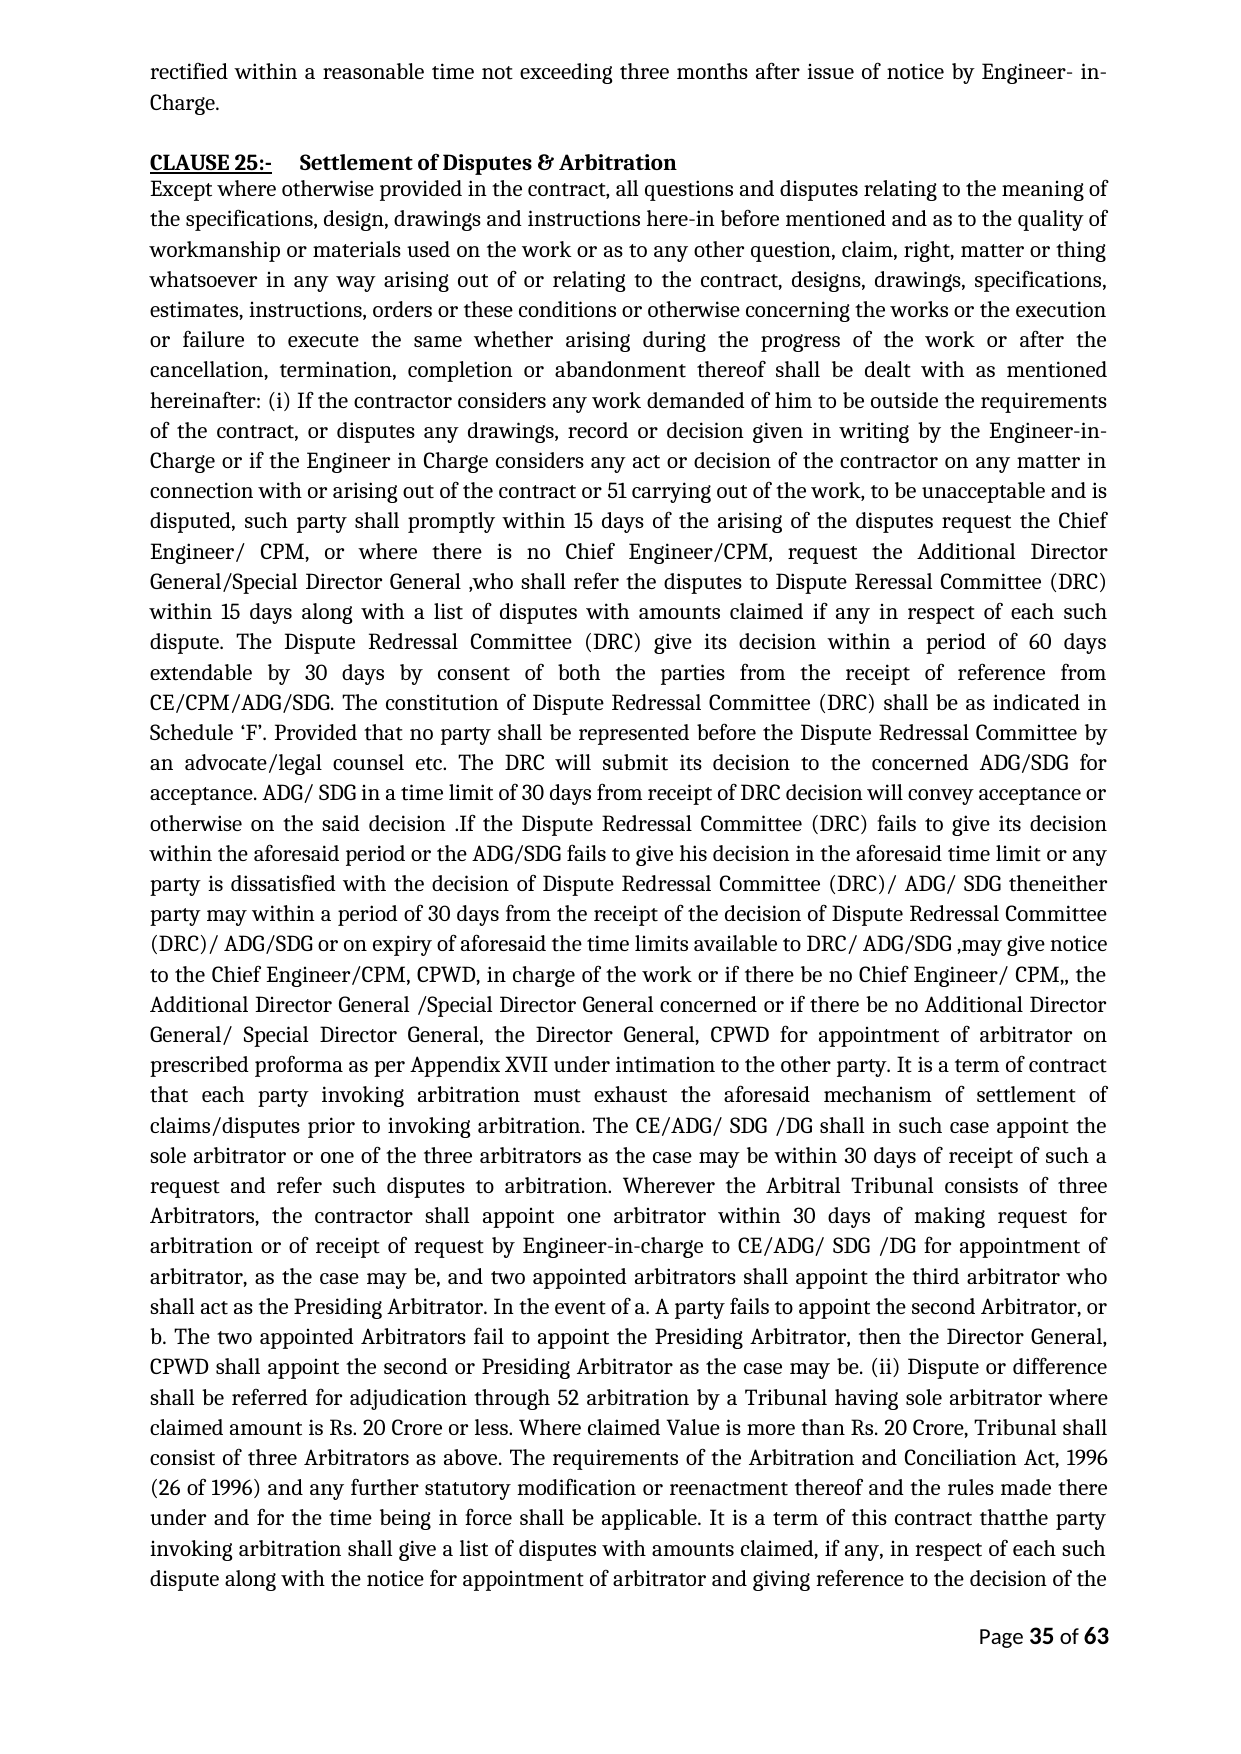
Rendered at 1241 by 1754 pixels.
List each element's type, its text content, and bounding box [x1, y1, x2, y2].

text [150, 176, 1109, 1592]
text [150, 59, 1109, 116]
text CLAUSE 25:- Settlement of Disputes & Arbitration [150, 150, 1109, 176]
